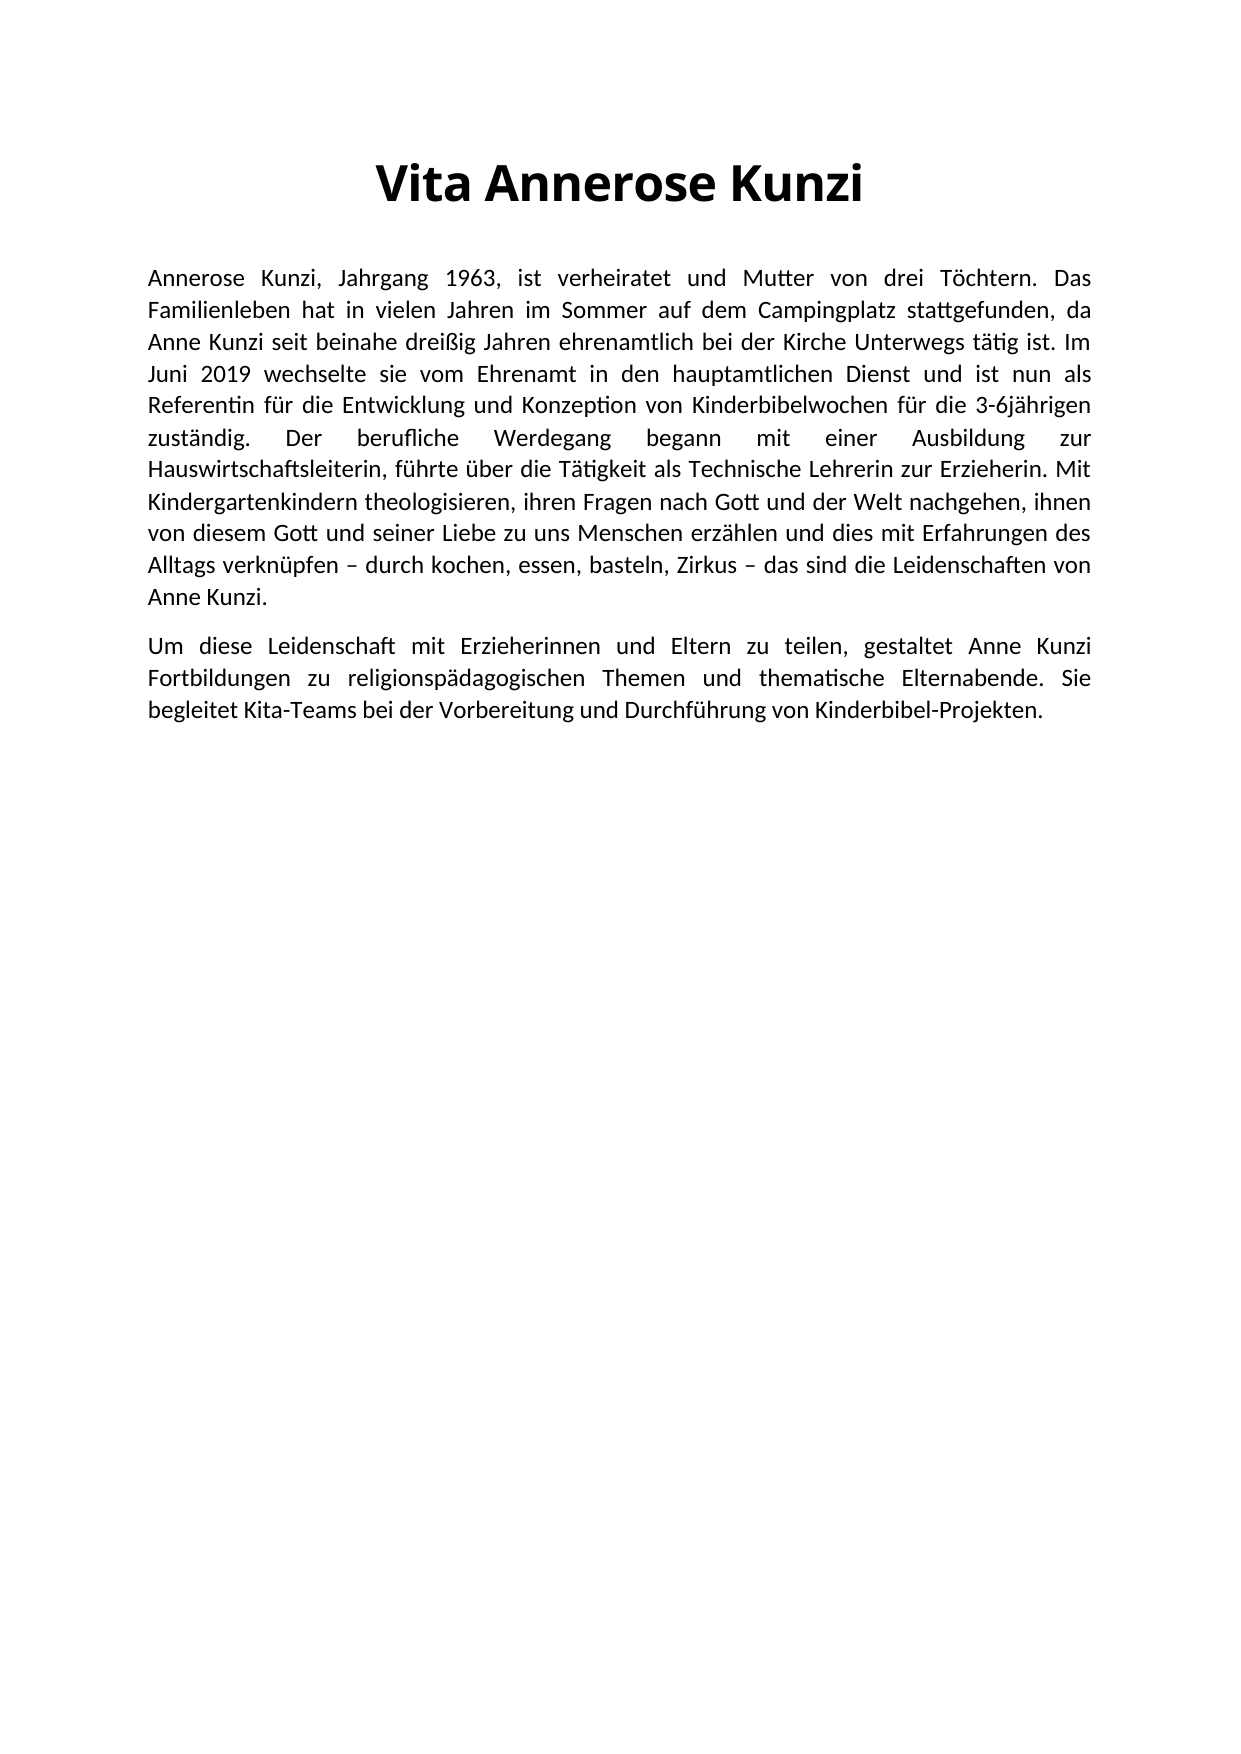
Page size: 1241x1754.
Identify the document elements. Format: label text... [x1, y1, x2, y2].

text Annerose Kunzi, Jahrgang 1963, ist verheiratet und Mutter von drei Töchtern. Das Familienleben hat in vielen Jahren im Sommer auf dem Campingplatz stattgefunden, da Anne Kunzi seit beinahe dreißig Jahren ehrenamtlich bei der Kirche Unterwegs tätig ist. Im Juni 2019 wechselte sie vom Ehrenamt in den hauptamtlichen Dienst und ist nun als Referentin für die Entwicklung und Konzeption von Kinderbibelwochen für die 3-6jährigen zuständig. Der berufliche Werdegang begann mit einer Ausbildung zur Hauswirtschaftsleiterin, führte über die Tätigkeit als Technische Lehrerin zur Erzieherin. Mit Kindergartenkindern theologisieren, ihren Fragen nach Gott und der Welt nachgehen, ihnen von diesem Gott und seiner Liebe zu uns Menschen erzählen und dies mit Erfahrungen des Alltags verknüpfen – durch kochen, essen, basteln, Zirkus – das sind die Leidenschaften von Anne Kunzi. [148, 262, 1093, 612]
title Vita Annerose Kunzi [148, 148, 1093, 216]
text Um diese Leidenschaft mit Erzieherinnen und Eltern zu teilen, gestaltet Anne Kunzi Fortbildungen zu religionspädagogischen Themen und thematische Elternabende. Sie begleitet Kita-Teams bei der Vorbereitung und Durchführung von Kinderbibel-Projekten. [148, 630, 1093, 725]
